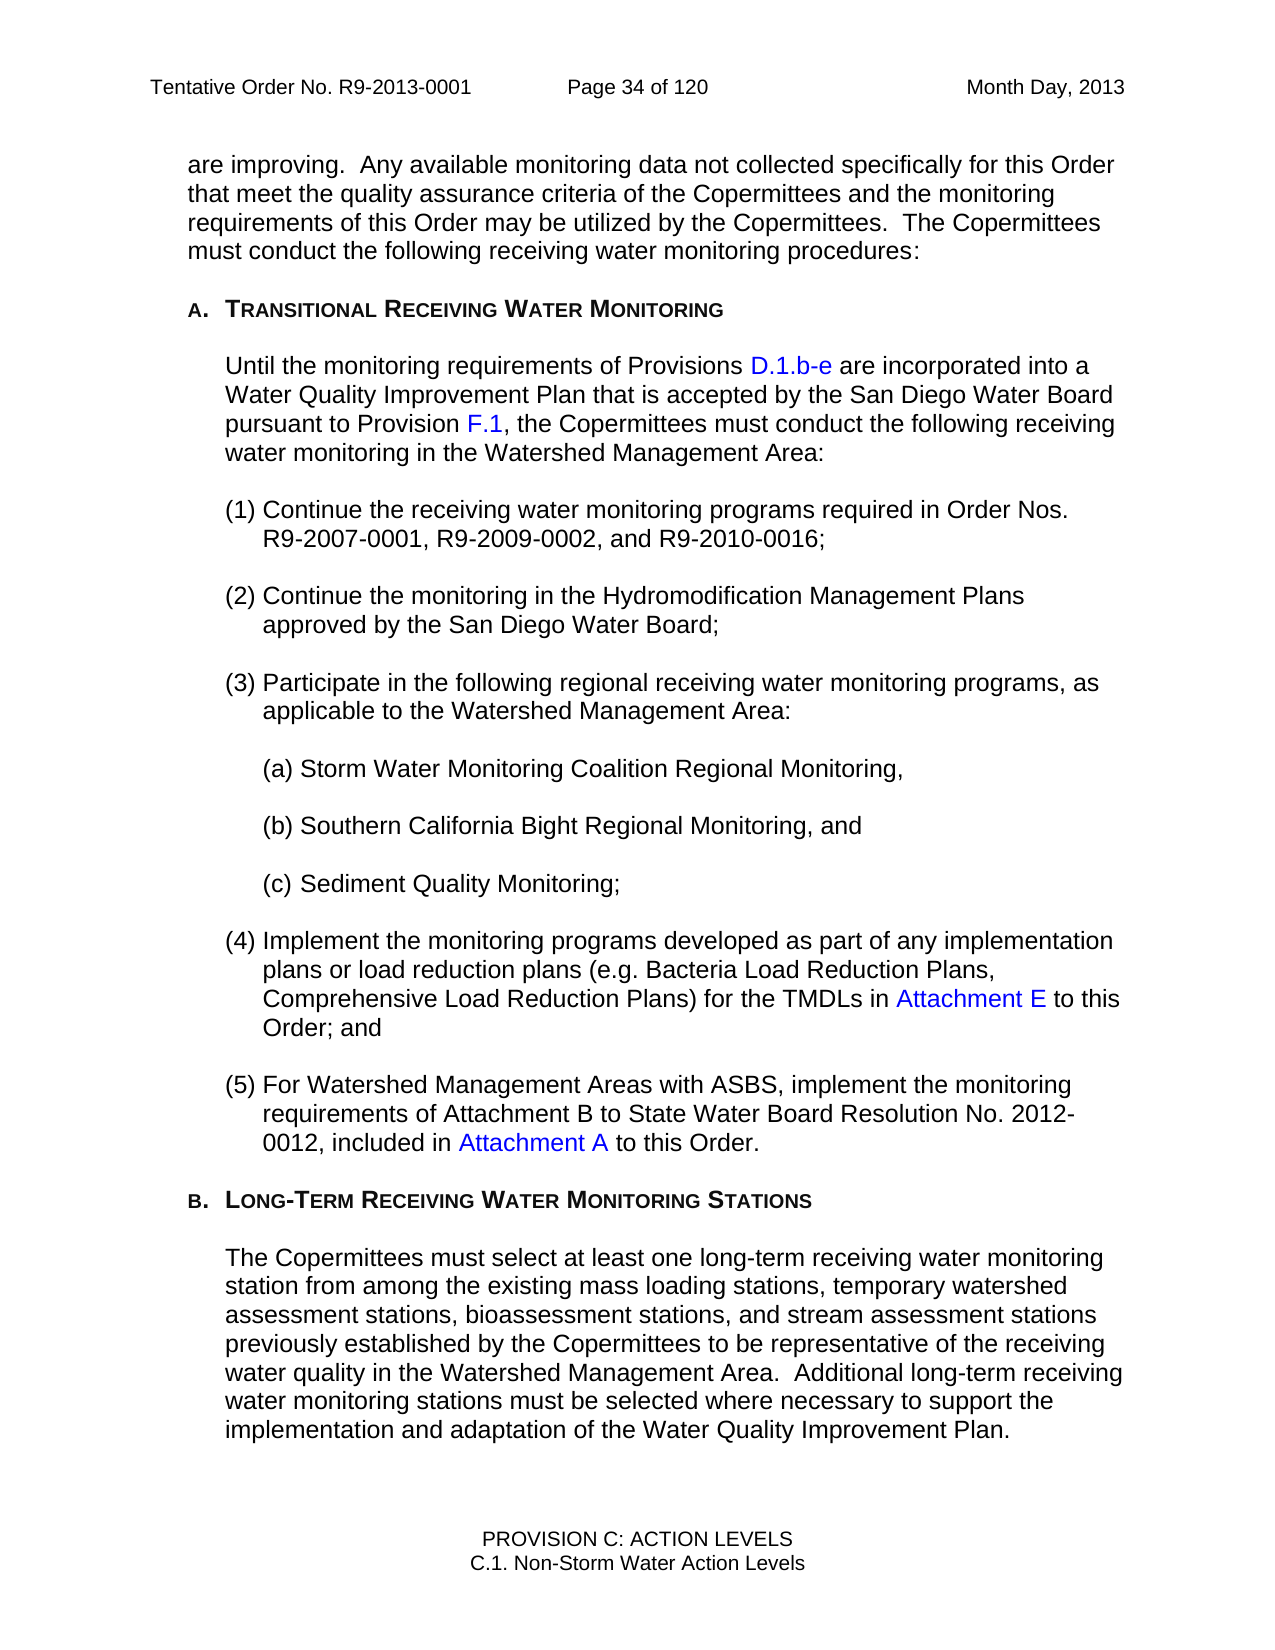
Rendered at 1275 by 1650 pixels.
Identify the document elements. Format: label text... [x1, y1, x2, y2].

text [187, 150, 1125, 265]
subtitle Long-Term Receiving Water Monitoring Stations [187, 1185, 1125, 1214]
subtitle Transitional Receiving Water Monitoring [187, 294, 1125, 322]
list Continue the monitoring in the Hydromodification Management Plans approved by the San Diego Water Board; [225, 581, 1125, 639]
list Participate in the following regional receiving water monitoring programs, as applicable to the Watershed Management Area: [225, 667, 1125, 725]
list Southern California Bight Regional Monitoring, and [262, 811, 1125, 840]
list Continue the receiving water monitoring programs required in Order Nos. R9-2007-0001, R9-2009-0002, and R9-2010-0016; [225, 495, 1125, 552]
text The Copermittees must select at least one long-term receiving water monitoring station from among the existing mass loading stations, temporary watershed assessment stations, bioassessment stations, and stream assessment stations previously established by the Copermittees to be representative of the receiving water quality in the Watershed Management Area. Additional long-term receiving water monitoring stations must be selected where necessary to support the implementation and adaptation of the Water Quality Improvement Plan. [225, 1242, 1125, 1444]
text Until the monitoring requirements of Provisions D.1.b-e are incorporated into a Water Quality Improvement Plan that is accepted by the San Diego Water Board pursuant to Provision F.1, the Copermittees must conduct the following receiving water monitoring in the Watershed Management Area: [225, 351, 1125, 466]
list Sediment Quality Monitoring; [262, 869, 1125, 897]
list Storm Water Monitoring Coalition Regional Monitoring, [262, 754, 1125, 782]
list For Watershed Management Areas with ASBS, implement the monitoring requirements of Attachment B to State Water Board Resolution No. 2012-0012, included in Attachment A to this Order. [225, 1070, 1125, 1156]
list Implement the monitoring programs developed as part of any implementation plans or load reduction plans (e.g. Bacteria Load Reduction Plans, Comprehensive Load Reduction Plans) for the TMDLs in Attachment E to this Order; and [225, 926, 1125, 1041]
